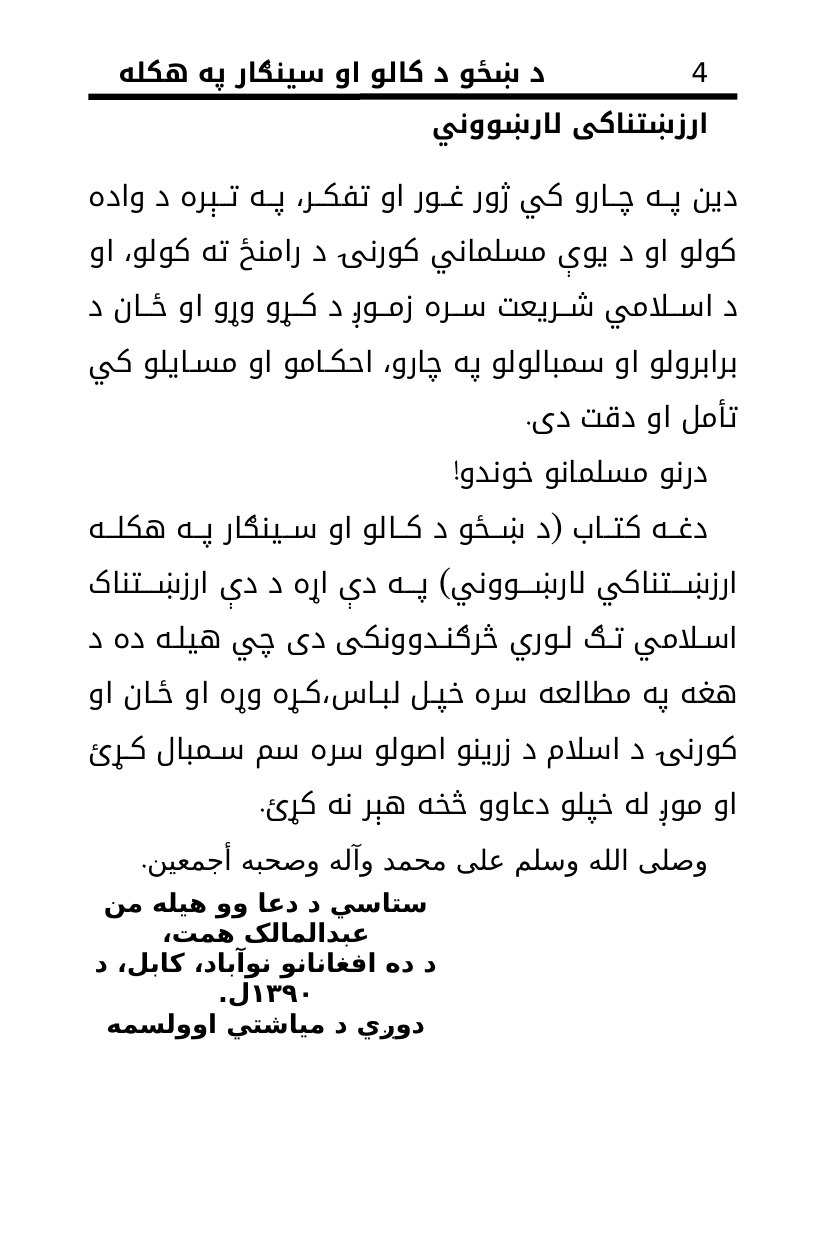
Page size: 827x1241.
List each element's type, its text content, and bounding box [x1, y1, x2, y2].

text وصلى الله وسلم على محمد وآله وصحبه أجمعين. [89, 832, 738, 888]
text درنو مسلمانو خوندو! [89, 445, 738, 501]
text دغه کتاب (د ښځو د کالو او سينګار په هکله ارزښتناکي لارښووني) په دې اړه د دې ارزښتناک اسلامي تګ لوري څرګندوونکى دى چي هيله ده د هغه په مطالعه سره خپل لباس،کړه وړه او ځان او کورنۍ د اسلام د زرينو اصولو سره سم سمبال کړئ او موږ له خپلو دعاوو څخه هېر نه کړئ. [89, 501, 738, 832]
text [89, 169, 738, 445]
text د ده افغانانو نوآباد، کابل، د ١٣٩٠ل. [89, 948, 443, 1009]
text دوږي د مياشتي اوولسمه [89, 1009, 443, 1039]
text عبدالمالک همت، [89, 918, 443, 948]
text ستاسي د دعا وو هيله من [89, 888, 443, 918]
